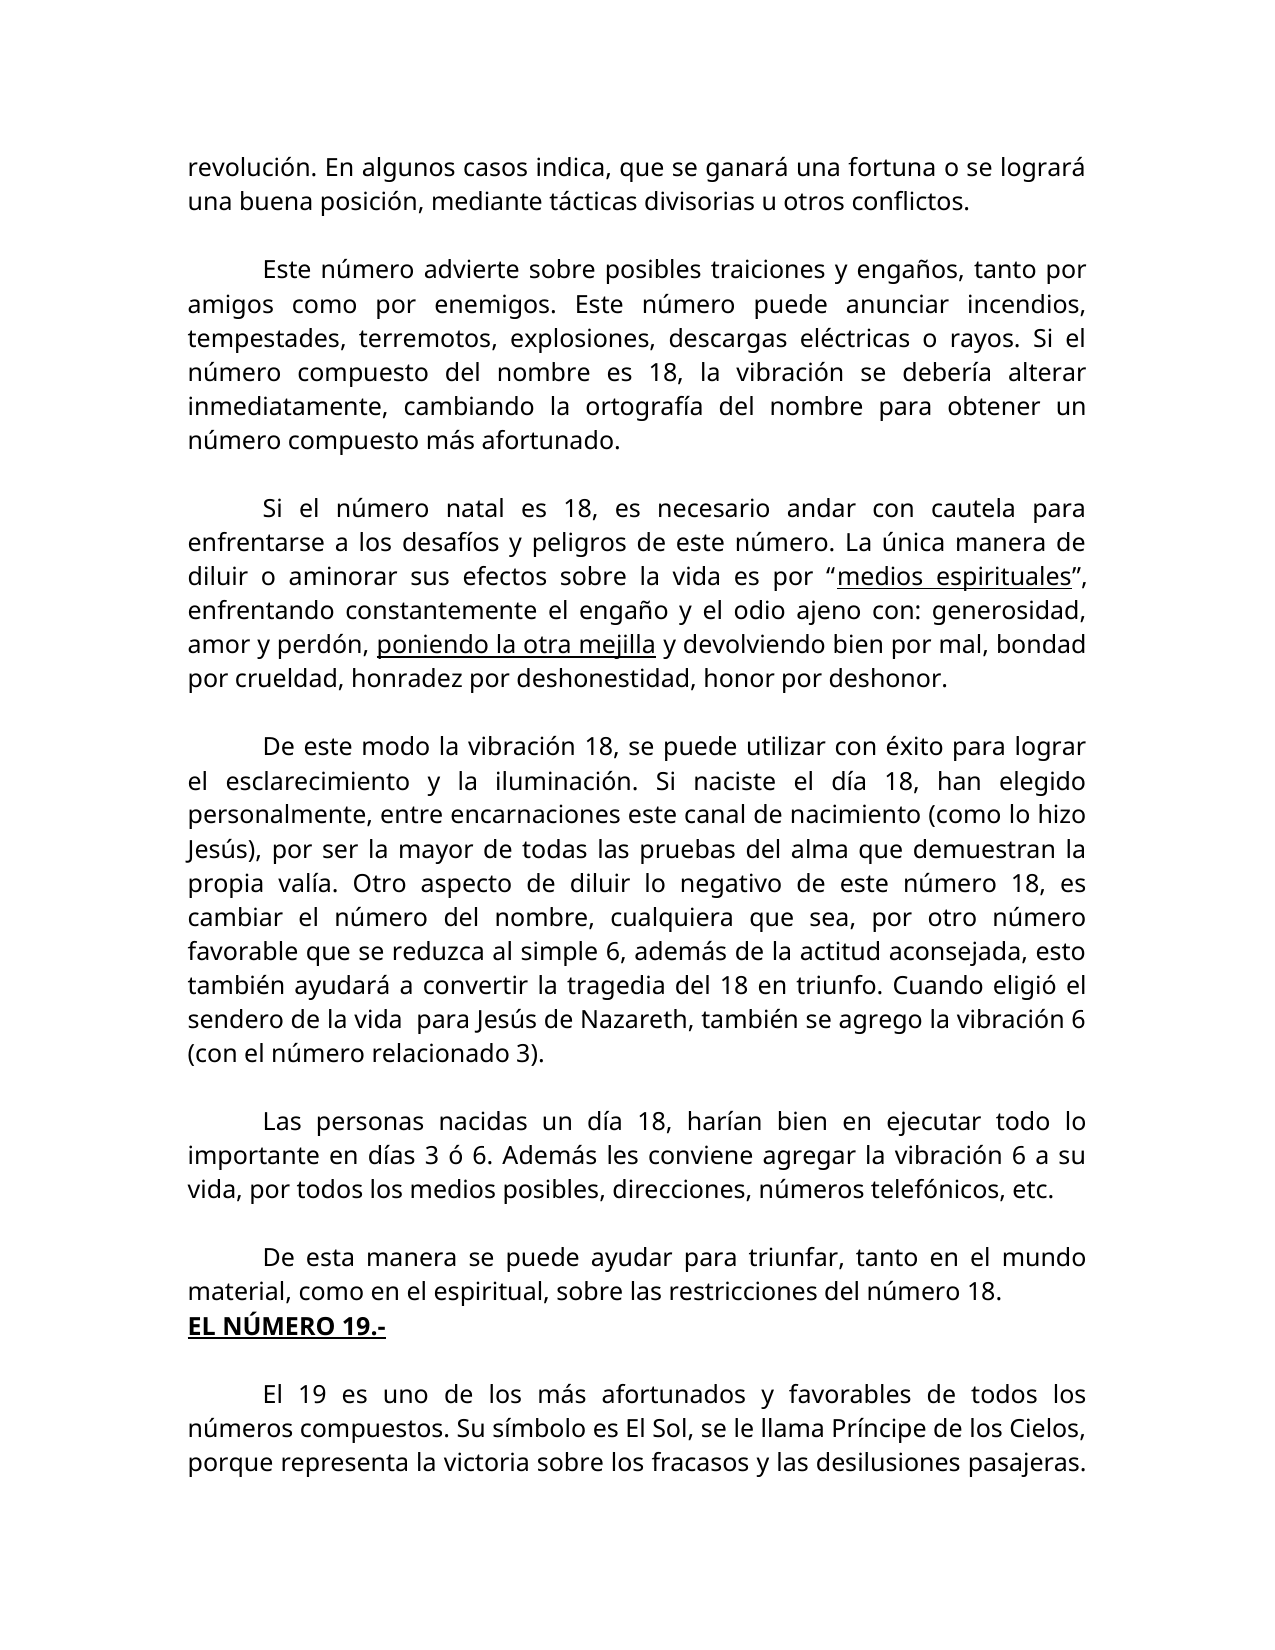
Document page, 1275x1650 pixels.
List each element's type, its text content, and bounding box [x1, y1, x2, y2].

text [187, 150, 1087, 218]
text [187, 1376, 1087, 1478]
text Este número advierte sobre posibles traiciones y engaños, tanto por amigos como por enemigos. Este número puede anunciar incendios, tempestades, terremotos, explosiones, descargas eléctricas o rayos. Si el número compuesto del nombre es 18, la vibración se debería alterar inmediatamente, cambiando la ortografía del nombre para obtener un número compuesto más afortunado. [187, 252, 1087, 457]
text De este modo la vibración 18, se puede utilizar con éxito para lograr el esclarecimiento y la iluminación. Si naciste el día 18, han elegido personalmente, entre encarnaciones este canal de nacimiento (como lo hizo Jesús), por ser la mayor de todas las pruebas del alma que demuestran la propia valía. Otro aspecto de diluir lo negativo de este número 18, es cambiar el número del nombre, cualquiera que sea, por otro número favorable que se reduzca al simple 6, además de la actitud aconsejada, esto también ayudará a convertir la tragedia del 18 en triunfo. Cuando eligió el sendero de la vida para Jesús de Nazareth, también se agrego la vibración 6 (con el número relacionado 3). [187, 729, 1087, 1070]
text EL NÚMERO 19.- [187, 1308, 1087, 1342]
text Si el número natal es 18, es necesario andar con cautela para enfrentarse a los desafíos y peligros de este número. La única manera de diluir o aminorar sus efectos sobre la vida es por “medios espirituales”, enfrentando constantemente el engaño y el odio ajeno con: generosidad, amor y perdón, poniendo la otra mejilla y devolviendo bien por mal, bondad por crueldad, honradez por deshonestidad, honor por deshonor. [187, 491, 1087, 695]
text De esta manera se puede ayudar para triunfar, tanto en el mundo material, como en el espiritual, sobre las restricciones del número 18. [187, 1240, 1087, 1308]
text Las personas nacidas un día 18, harían bien en ejecutar todo lo importante en días 3 ó 6. Además les conviene agregar la vibración 6 a su vida, por todos los medios posibles, direcciones, números telefónicos, etc. [187, 1104, 1087, 1206]
